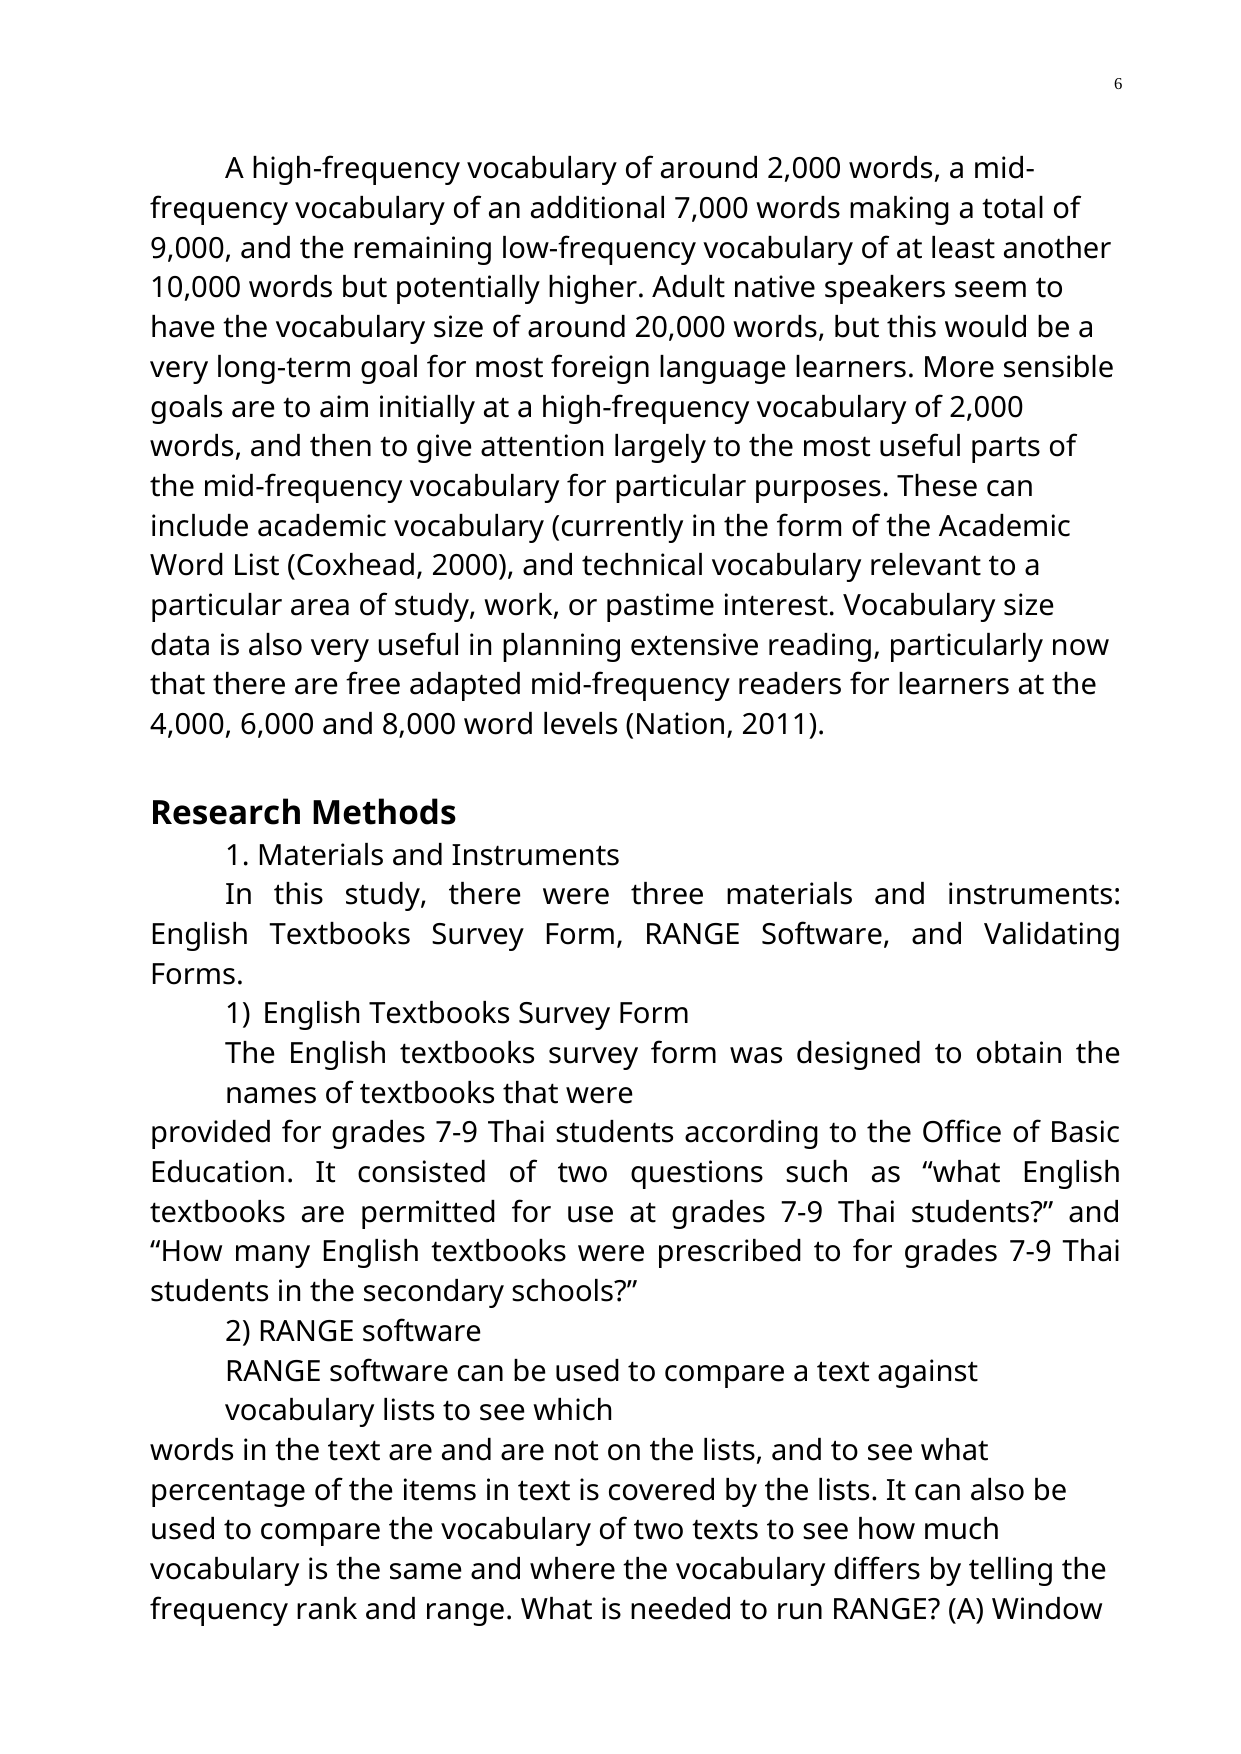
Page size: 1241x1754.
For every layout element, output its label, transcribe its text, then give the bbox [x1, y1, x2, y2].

text Research Methods [150, 788, 1122, 834]
text 2) RANGE software [150, 1310, 1122, 1350]
text A high-frequency vocabulary of around 2,000 words, a mid-frequency vocabulary of an additional 7,000 words making a total of 9,000, and the remaining low-frequency vocabulary of at least another 10,000 words but potentially higher. Adult native speakers seem to have the vocabulary size of around 20,000 words, but this would be a very long-term goal for most foreign language learners. More sensible goals are to aim initially at a high-frequency vocabulary of 2,000 words, and then to give attention largely to the most useful parts of the mid-frequency vocabulary for particular purposes. These can include academic vocabulary (currently in the form of the Academic Word List (Coxhead, 2000), and technical vocabulary relevant to a particular area of study, work, or pastime interest. Vocabulary size data is also very useful in planning extensive reading, particularly now that there are free adapted mid-frequency readers for learners at the 4,000, 6,000 and 8,000 word levels (Nation, 2011). [150, 148, 1122, 743]
text The English textbooks survey form was designed to obtain the names of textbooks that were [225, 1032, 1122, 1112]
text In this study, there were three materials and instruments: English Textbooks Survey Form, RANGE Software, and Validating Forms. [150, 873, 1122, 993]
text provided for grades 7-9 Thai students according to the Office of Basic Education. It consisted of two questions such as “what English textbooks are permitted for use at grades 7-9 Thai students?” and “How many English textbooks were prescribed to for grades 7-9 Thai students in the secondary schools?” [150, 1112, 1122, 1310]
text 1. Materials and Instruments [150, 834, 1122, 873]
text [150, 1429, 1122, 1628]
list English Textbooks Survey Form [225, 993, 1122, 1032]
text RANGE software can be used to compare a text against vocabulary lists to see which [225, 1350, 1122, 1429]
